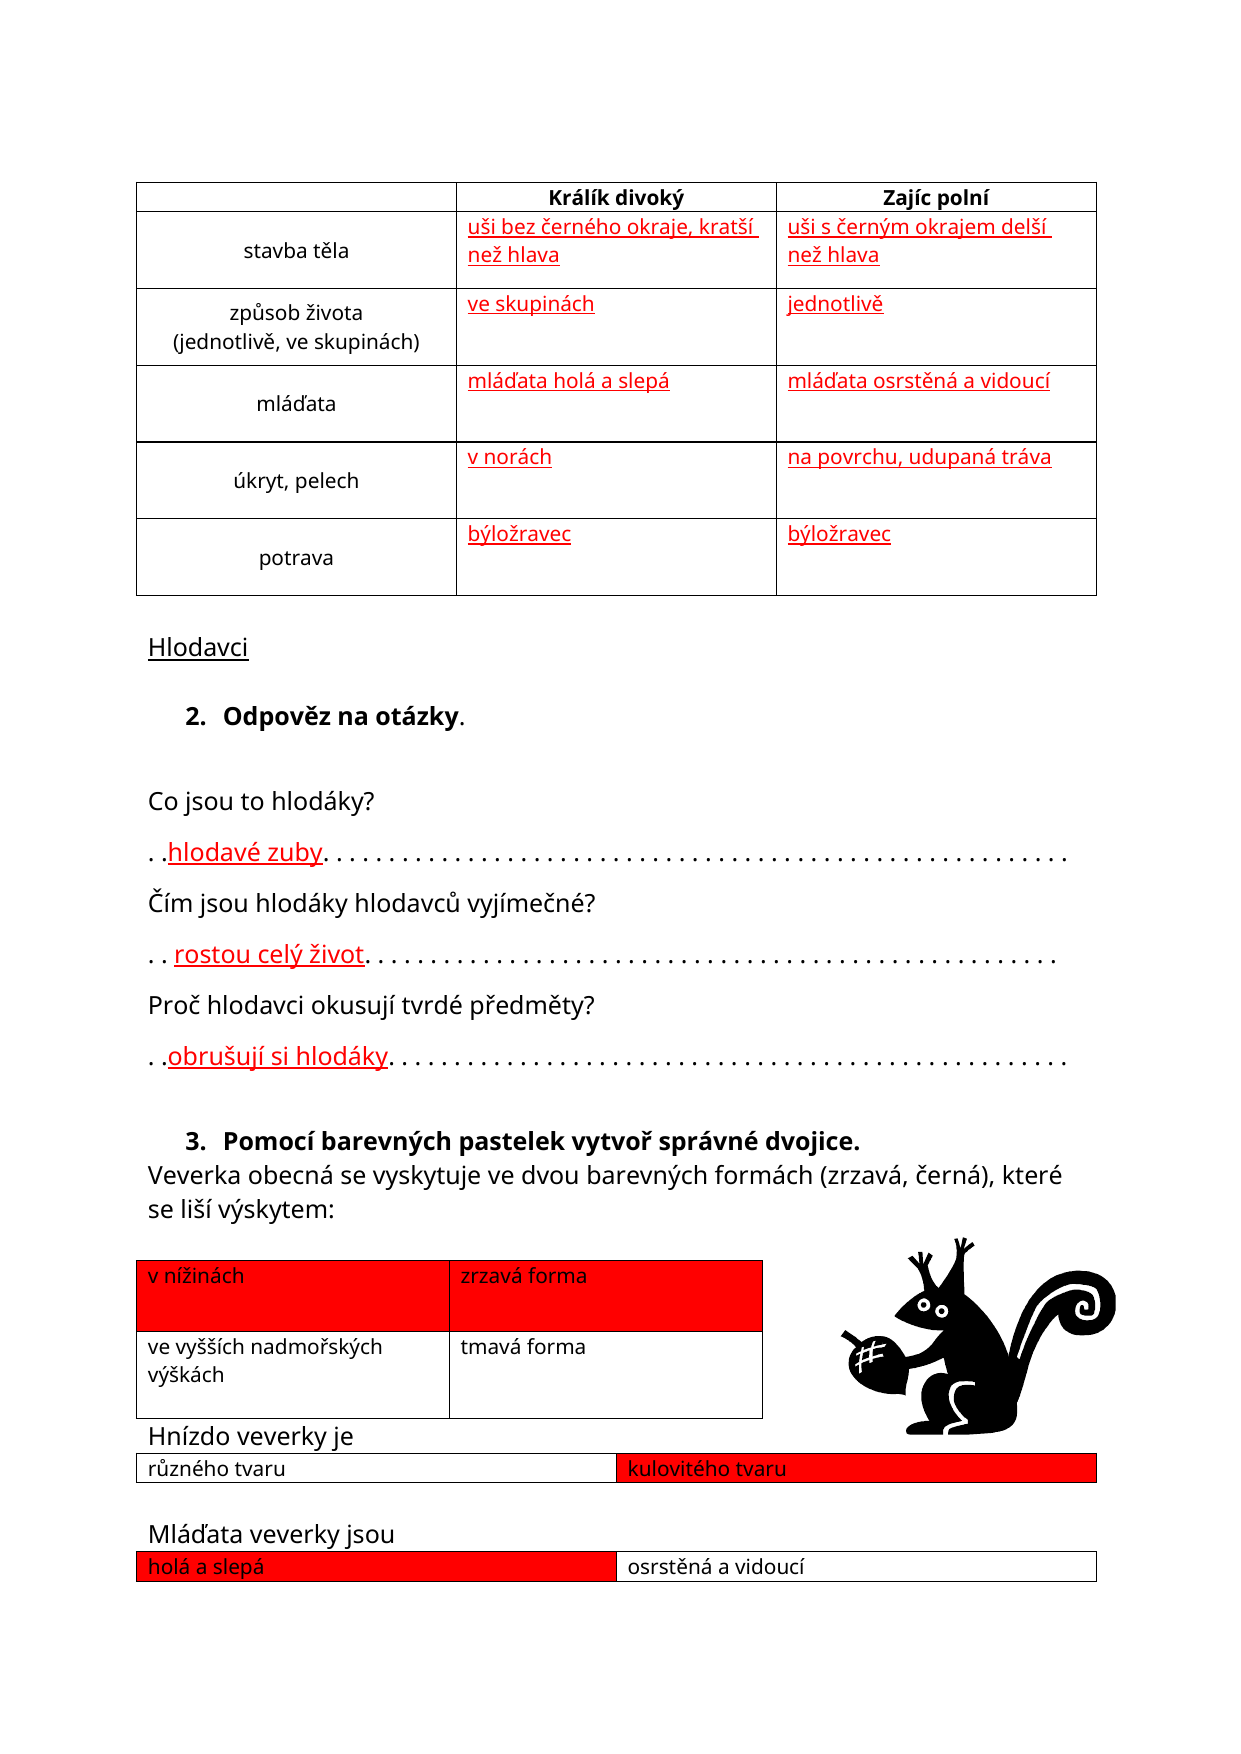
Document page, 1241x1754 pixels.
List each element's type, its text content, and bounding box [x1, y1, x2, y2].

table_header osrstěná a vidoucí [617, 1552, 1096, 1581]
table_cell býložravec [777, 519, 1096, 595]
table_header kulovitého tvaru [617, 1454, 1096, 1482]
table_cell uši s černým okrajem delší než hlava [777, 212, 1096, 288]
table_header různého tvaru [137, 1454, 616, 1482]
text Veverka obecná se vyskytuje ve dvou barevných formách (zrzavá, černá), které se liší výskytem: [148, 1158, 1093, 1226]
table_cell způsob života (jednotlivě, ve skupinách) [137, 289, 456, 365]
text Hnízdo veverky je [148, 1418, 1093, 1453]
table_cell mláďata osrstěná a vidoucí [777, 366, 1096, 441]
table_header v nížinách [137, 1261, 449, 1331]
text Hlodavci [148, 630, 1093, 664]
table_header Králík divoký [457, 183, 776, 211]
table_header Zajíc polní [777, 183, 1096, 211]
table_header holá a slepá [137, 1552, 616, 1581]
table_cell stavba těla [137, 212, 456, 288]
list Odpověz na otázky. [185, 698, 1093, 732]
table_cell na povrchu, udupaná tráva [777, 443, 1096, 518]
text . .hlodavé zuby. . . . . . . . . . . . . . . . . . . . . . . . . . . . . . . . . . . . . . . . . . . . . . . . . . . . . . . . . [148, 834, 1093, 868]
table_header [137, 183, 456, 211]
table_cell uši bez černého okraje, kratší než hlava [457, 212, 776, 288]
table_cell býložravec [457, 519, 776, 595]
table_cell potrava [137, 519, 456, 595]
table_cell ve vyšších nadmořských výškách [137, 1332, 449, 1417]
table_cell úkryt, pelech [137, 443, 456, 518]
list Pomocí barevných pastelek vytvoř správné dvojice. [185, 1124, 1093, 1158]
table_cell jednotlivě [777, 289, 1096, 365]
text Čím jsou hlodáky hlodavců vyjímečné? [148, 885, 1093, 919]
table_cell tmavá forma [450, 1332, 762, 1417]
table_cell mláďata [137, 366, 456, 441]
table_cell ve skupinách [457, 289, 776, 365]
text Mláďata veverky jsou [148, 1517, 1093, 1551]
text Co jsou to hlodáky? [148, 783, 1093, 817]
table_cell v norách [457, 443, 776, 518]
text Proč hlodavci okusují tvrdé předměty? [148, 987, 1093, 1022]
table_cell mláďata holá a slepá [457, 366, 776, 441]
text . .obrušují si hlodáky. . . . . . . . . . . . . . . . . . . . . . . . . . . . . . . . . . . . . . . . . . . . . . . . . . . . [148, 1038, 1093, 1073]
table_header zrzavá forma [450, 1261, 762, 1331]
text . . rostou celý život. . . . . . . . . . . . . . . . . . . . . . . . . . . . . . . . . . . . . . . . . . . . . . . . . . . . . [148, 936, 1093, 971]
